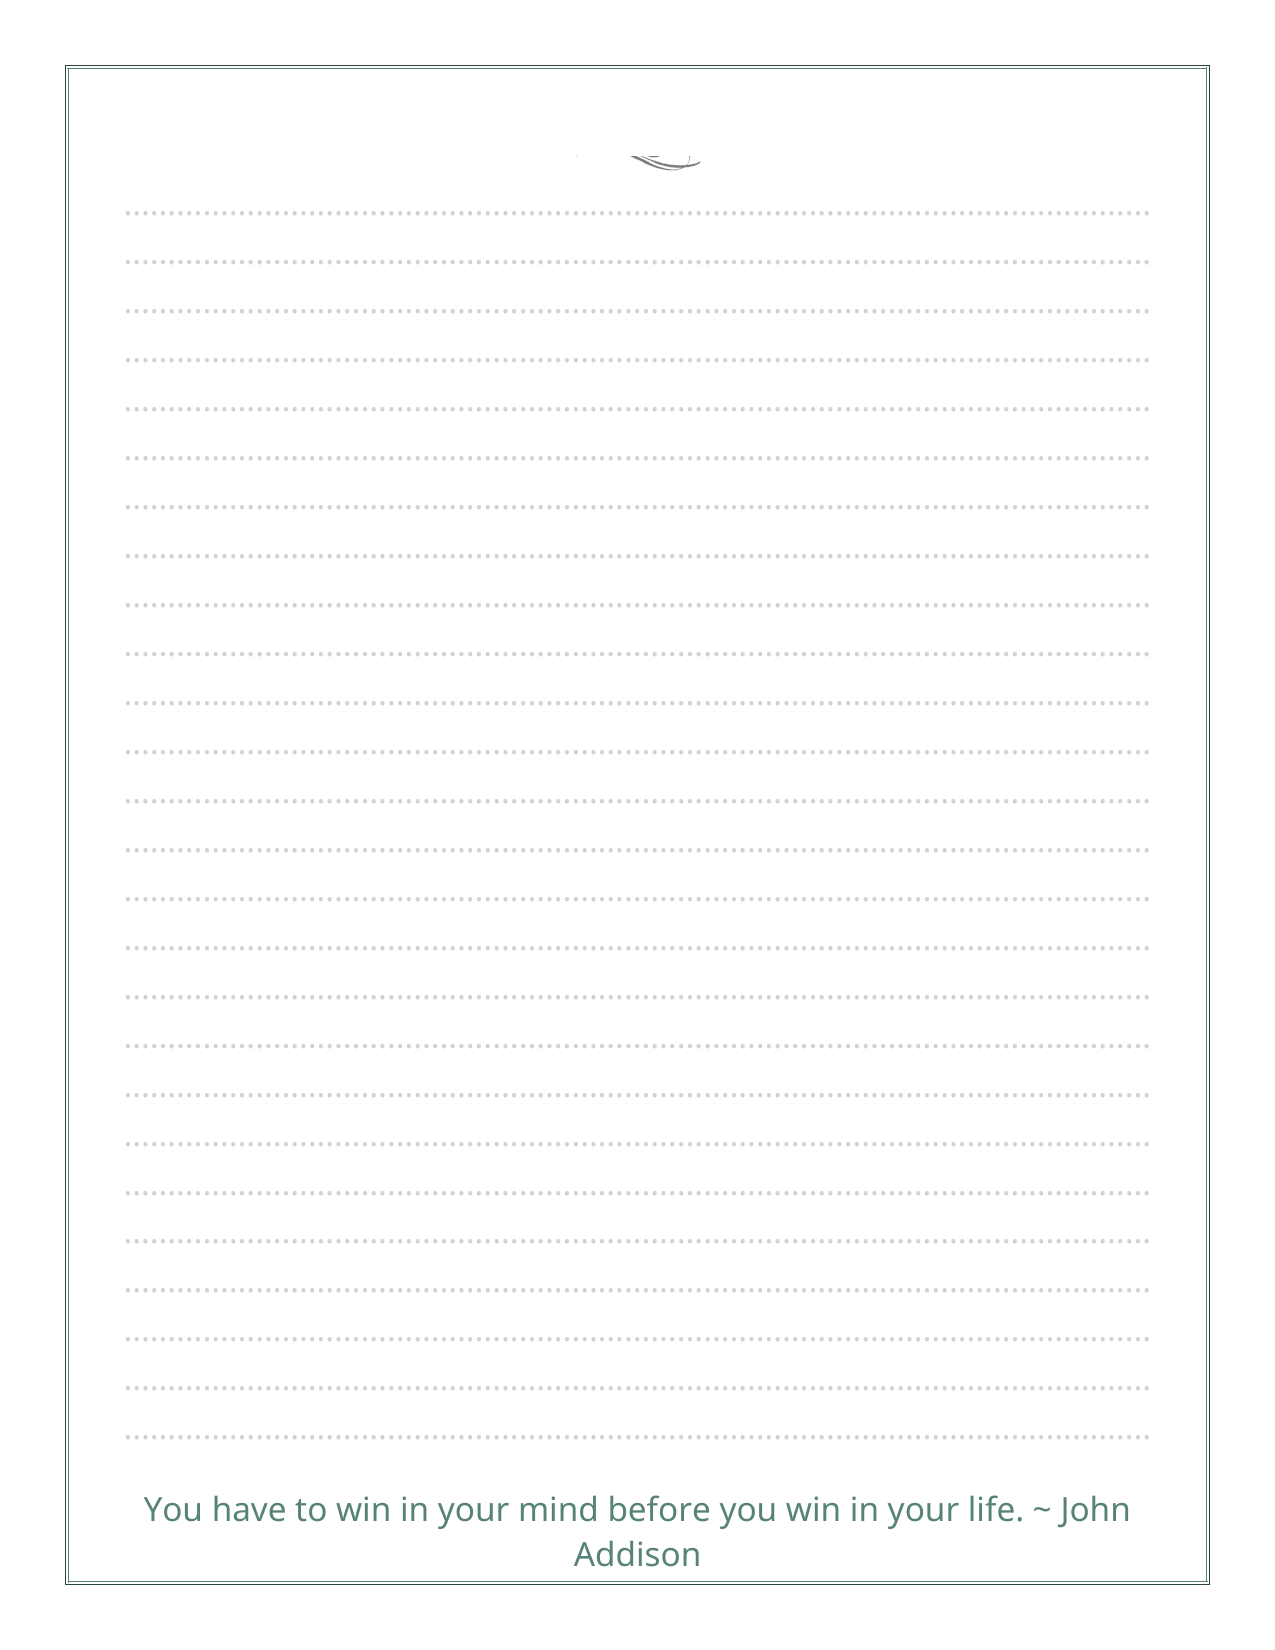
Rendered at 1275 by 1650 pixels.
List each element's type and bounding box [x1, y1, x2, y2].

picture [570, 156, 705, 176]
text [111, 180, 1164, 1449]
